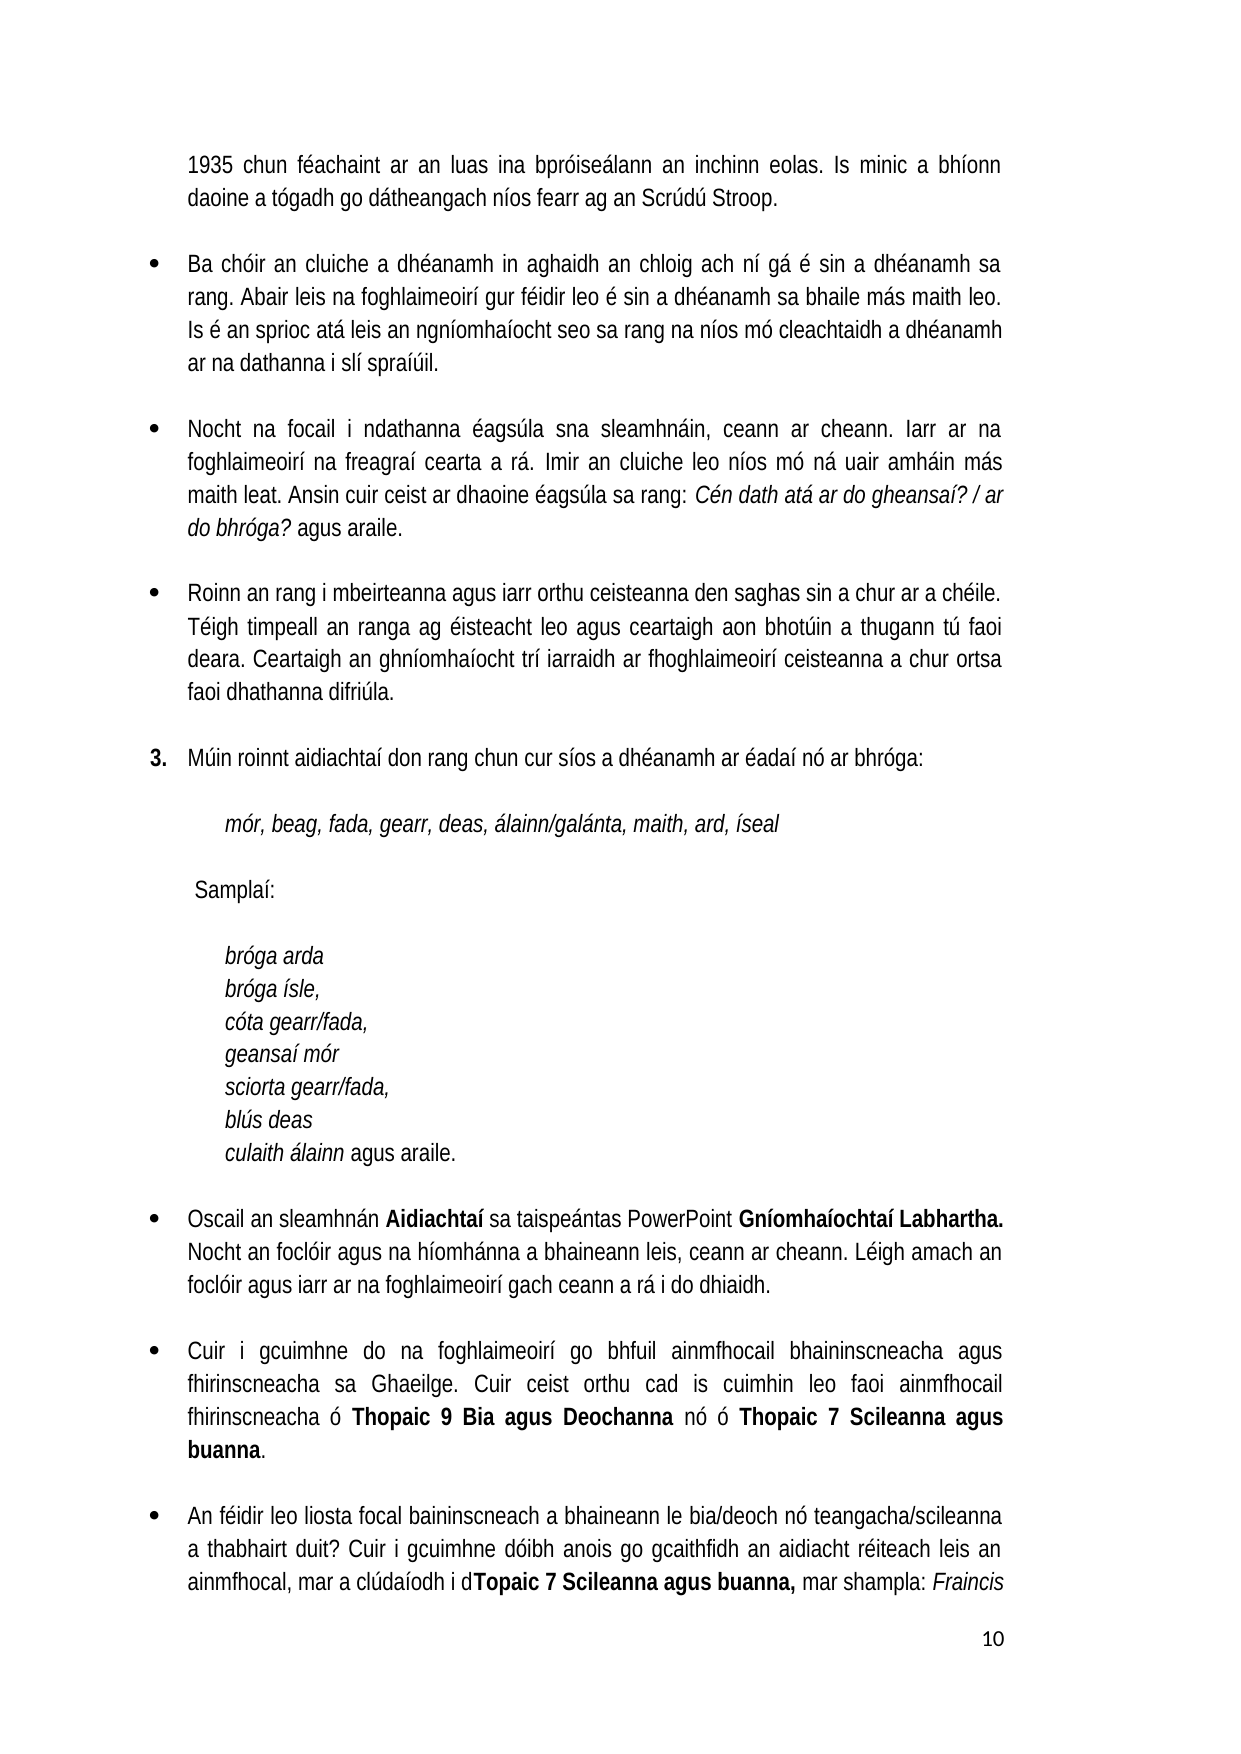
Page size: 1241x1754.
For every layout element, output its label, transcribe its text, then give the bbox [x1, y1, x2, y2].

text bróga ísle, [225, 973, 1004, 1002]
text blús deas [225, 1105, 1004, 1134]
list Roinn an rang i mbeirteanna agus iarr orthu ceisteanna den saghas sin a chur ar a chéile. Téigh timpeall an ranga ag éisteacht leo agus ceartaigh aon bhotúin a thugann tú faoi deara. Ceartaigh an ghníomhaíocht trí iarraidh ar fhoghlaimeoirí ceisteanna a chur ortsa faoi dhathanna difriúla. [150, 578, 1004, 706]
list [150, 1501, 1004, 1595]
list Cuir i gcuimhne do na foghlaimeoirí go bhfuil ainmfhocail bhaininscneacha agus fhirinscneacha sa Ghaeilge. Cuir ceist orthu cad is cuimhin leo faoi ainmfhocail fhirinscneacha ó Thopaic 9 Bia agus Deochanna nó ó Thopaic 7 Scileanna agus buanna. [150, 1336, 1004, 1463]
list Nocht na focail i ndathanna éagsúla sna sleamhnáin, ceann ar cheann. Iarr ar na foghlaimeoirí na freagraí cearta a rá. Imir an cluiche leo níos mó ná uair amháin más maith leat. Ansin cuir ceist ar dhaoine éagsúla sa rang: Cén dath atá ar do gheansaí? / ar do bhróga? agus araile. [150, 413, 1004, 541]
text geansaí mór [225, 1039, 1004, 1068]
text cóta gearr/fada, [225, 1006, 1004, 1035]
text Samplaí: [194, 875, 1004, 903]
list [150, 150, 1004, 212]
list Múin roinnt aidiachtaí don rang chun cur síos a dhéanamh ar éadaí nó ar bhróga: [150, 743, 1004, 772]
text bróga arda [225, 941, 1004, 969]
text sciorta gearr/fada, [225, 1072, 1004, 1101]
list Oscail an sleamhnán Aidiachtaí sa taispeántas PowerPoint Gníomhaíochtaí Labhartha. Nocht an foclóir agus na híomhánna a bhaineann leis, ceann ar cheann. Léigh amach an foclóir agus iarr ar na foghlaimeoirí gach ceann a rá i do dhiaidh. [150, 1204, 1004, 1299]
text culaith álainn agus araile. [225, 1138, 1004, 1167]
list Ba chóir an cluiche a dhéanamh in aghaidh an chloig ach ní gá é sin a dhéanamh sa rang. Abair leis na foghlaimeoirí gur féidir leo é sin a dhéanamh sa bhaile más maith leo. Is é an sprioc atá leis an ngníomhaíocht seo sa rang na níos mó cleachtaidh a dhéanamh ar na dathanna i slí spraíúil. [150, 249, 1004, 376]
text mór, beag, fada, gearr, deas, álainn/galánta, maith, ard, íseal [225, 809, 1004, 838]
